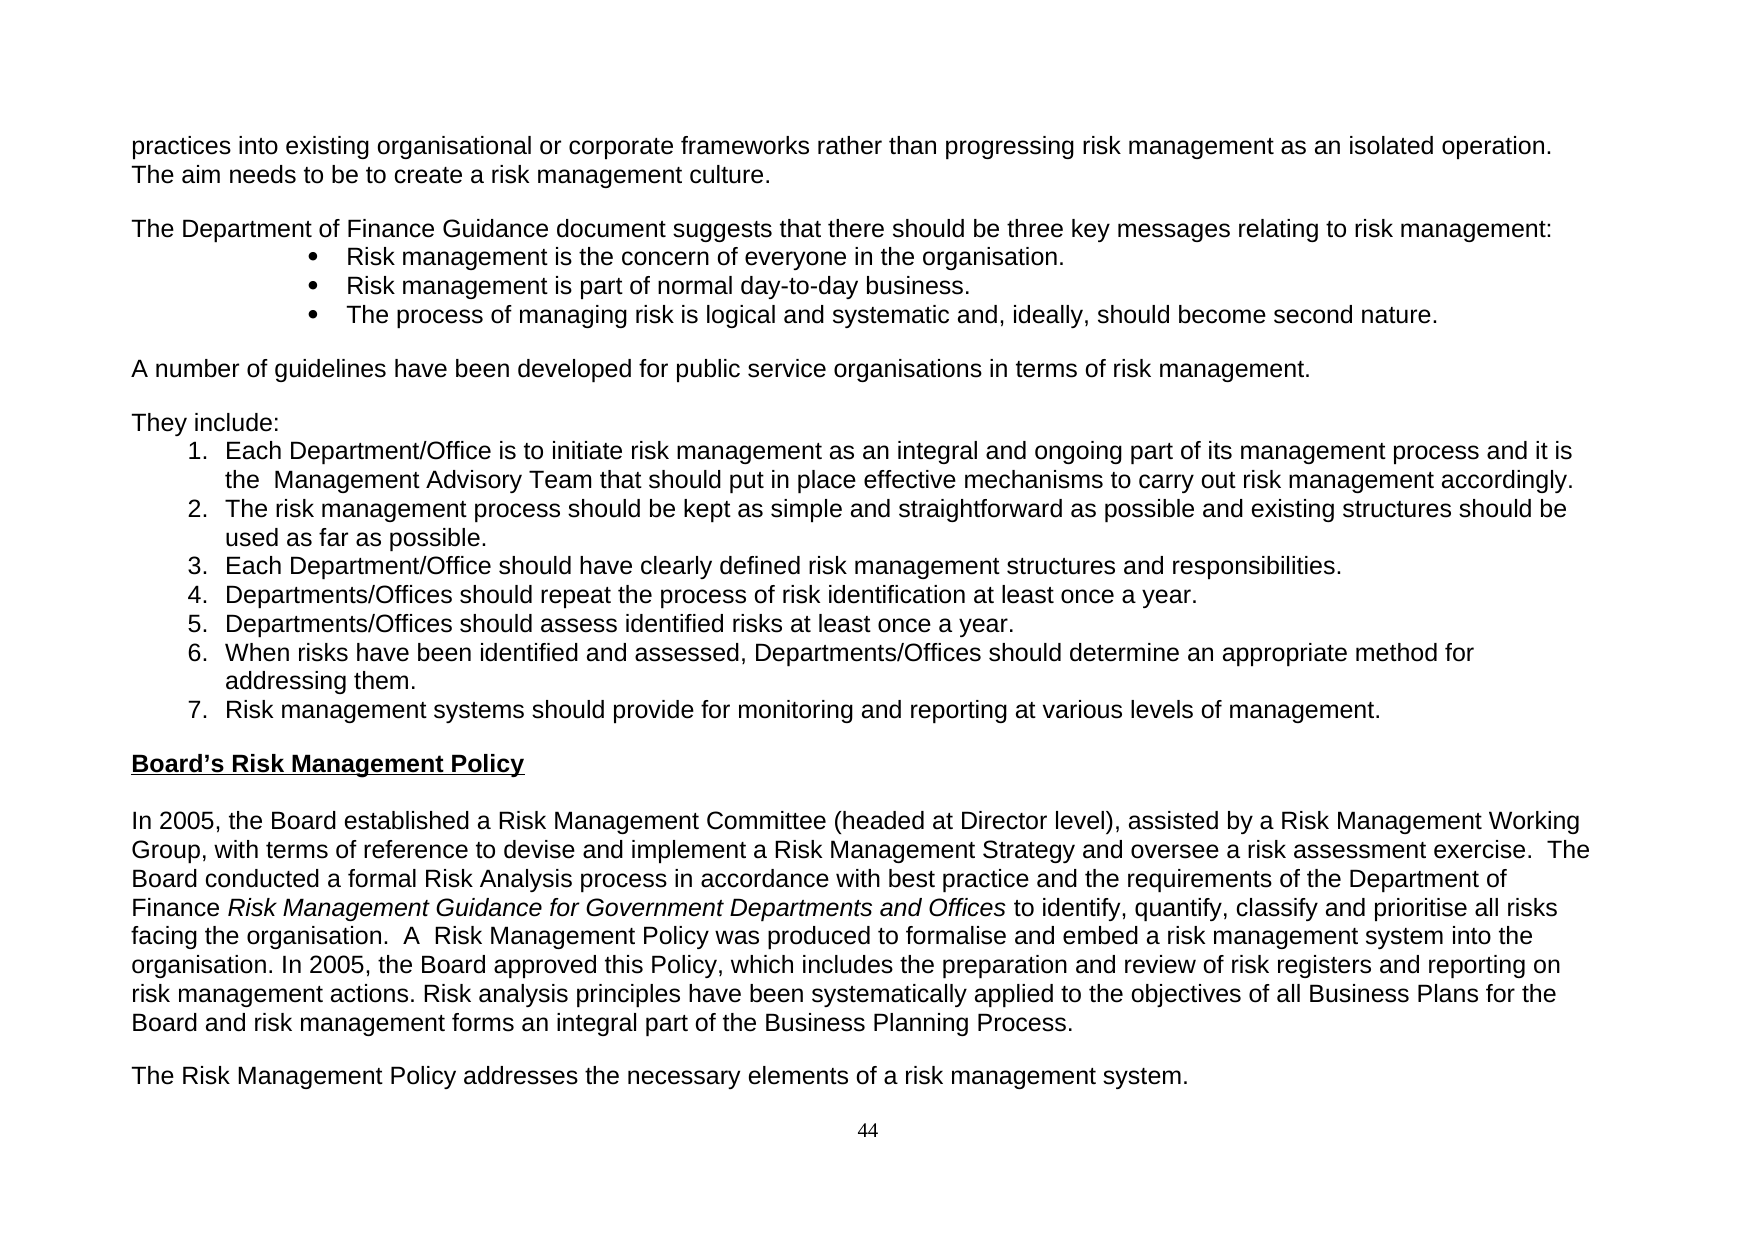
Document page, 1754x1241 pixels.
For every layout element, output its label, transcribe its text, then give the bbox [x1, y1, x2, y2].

text A number of guidelines have been developed for public service organisations in terms of risk management. [131, 354, 1604, 383]
list The process of managing risk is logical and systematic and, ideally, should become second nature. [308, 300, 1604, 329]
list Risk management is part of normal day-to-day business. [308, 271, 1604, 300]
list Departments/Offices should assess identified risks at least once a year. [187, 609, 1604, 638]
text The Risk Management Policy addresses the necessary elements of a risk management system. [131, 1061, 1604, 1090]
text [131, 131, 1604, 188]
list When risks have been identified and assessed, Departments/Offices should determine an appropriate method for addressing them. [187, 638, 1604, 695]
list The risk management process should be kept as simple and straightforward as possible and existing structures should be used as far as possible. [187, 494, 1604, 551]
text In 2005, the Board established a Risk Management Committee (headed at Director level), assisted by a Risk Management Working Group, with terms of reference to devise and implement a Risk Management Strategy and oversee a risk assessment exercise. The Board conducted a formal Risk Analysis process in accordance with best practice and the requirements of the Department of Finance Risk Management Guidance for Government Departments and Offices to identify, quantify, classify and prioritise all risks facing the organisation. A Risk Management Policy was produced to formalise and embed a risk management system into the organisation. In 2005, the Board approved this Policy, which includes the preparation and review of risk registers and reporting on risk management actions. Risk analysis principles have been systematically applied to the objectives of all Business Plans for the Board and risk management forms an integral part of the Business Planning Process. [131, 806, 1604, 1036]
text Board’s Risk Management Policy [131, 749, 1604, 778]
text They include: [131, 408, 1604, 436]
text The Department of Finance Guidance document suggests that there should be three key messages relating to risk management: [131, 213, 1604, 242]
list Each Department/Office should have clearly defined risk management structures and responsibilities. [187, 551, 1604, 580]
list Departments/Offices should repeat the process of risk identification at least once a year. [187, 580, 1604, 609]
list Risk management systems should provide for monitoring and reporting at various levels of management. [187, 695, 1604, 724]
list Risk management is the concern of everyone in the organisation. [308, 242, 1604, 271]
list Each Department/Office is to initiate risk management as an integral and ongoing part of its management process and it is the Management Advisory Team that should put in place effective mechanisms to carry out risk management accordingly. [187, 436, 1604, 494]
